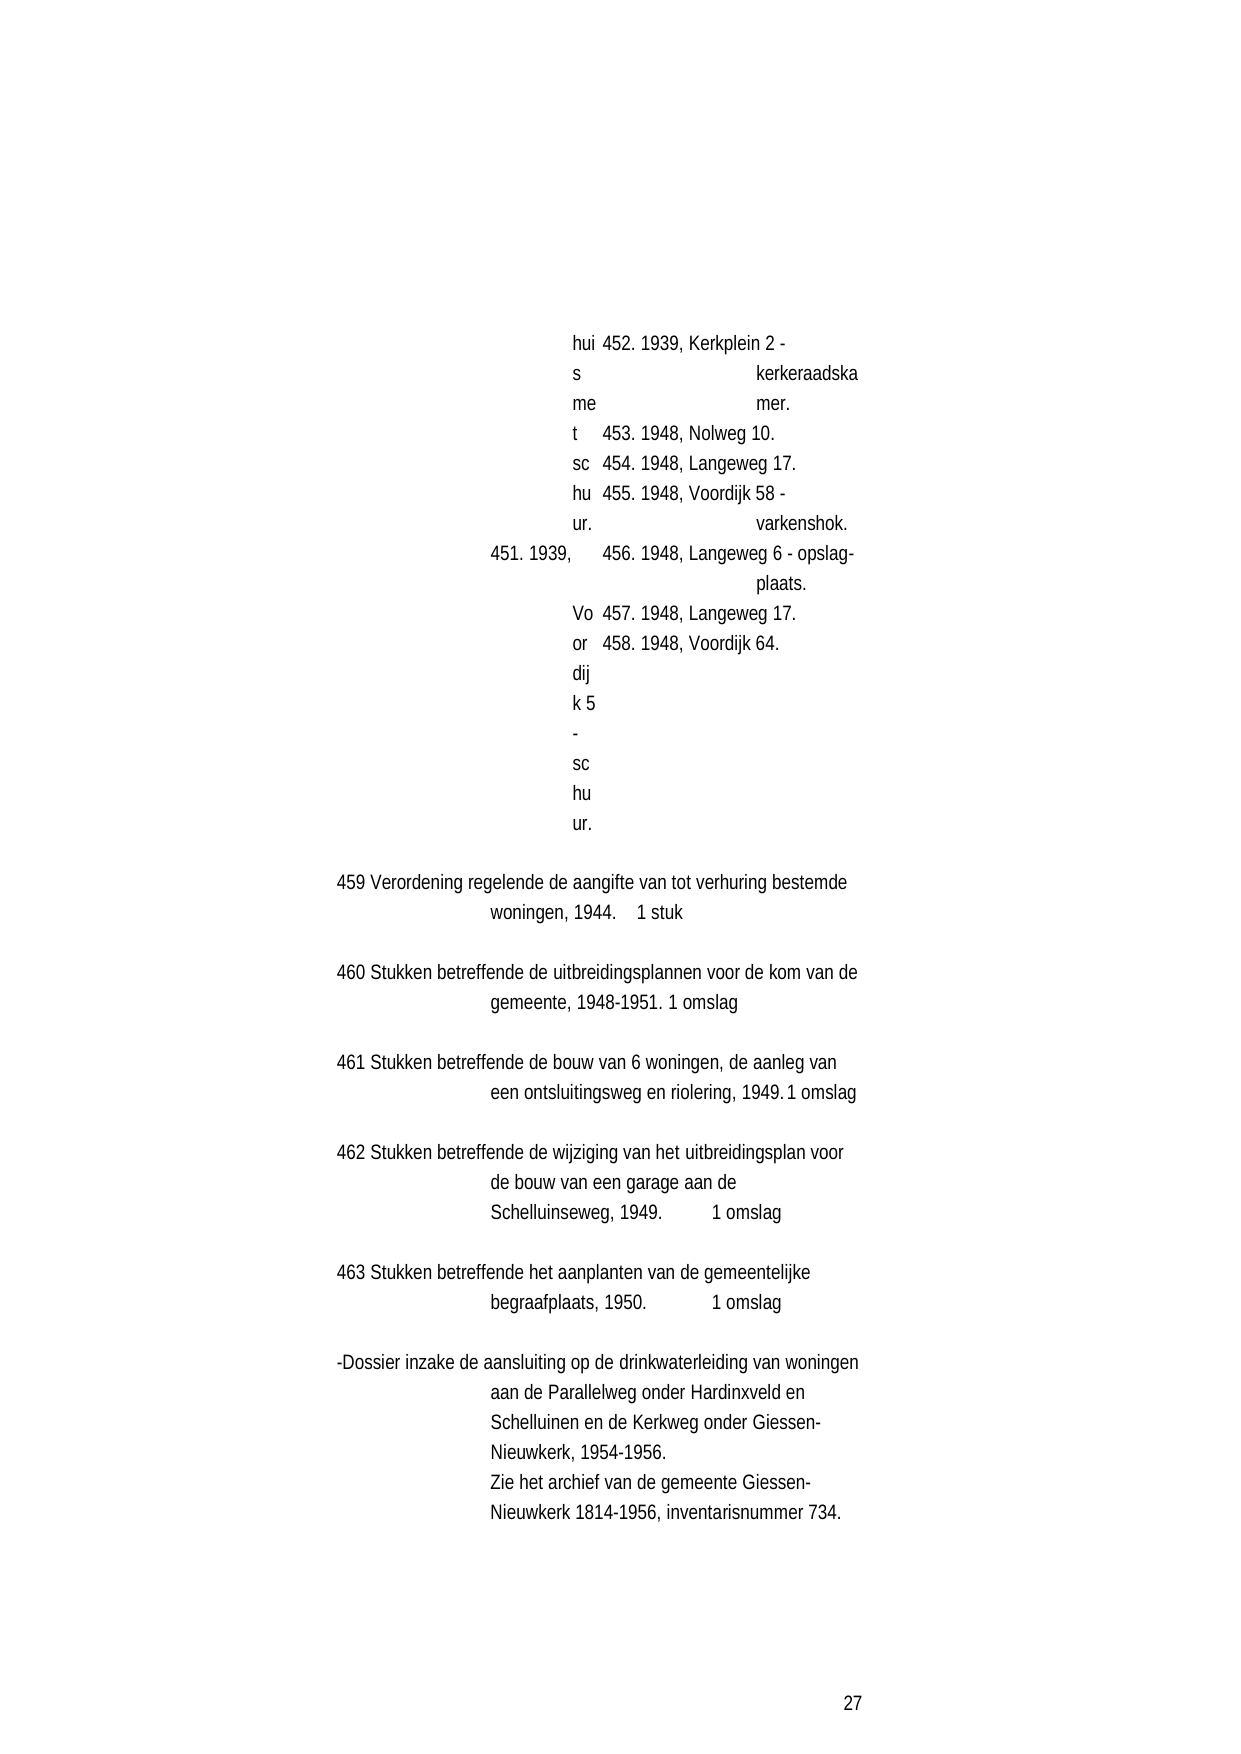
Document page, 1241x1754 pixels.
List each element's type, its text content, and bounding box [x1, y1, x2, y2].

text 454. 1948, Langeweg 17. [602, 445, 862, 475]
text 456. 1948, Langeweg 6 - opslagplaats. [602, 535, 862, 595]
text 458. 1948, Voordijk 64. [602, 625, 862, 655]
text 457. 1948, Langeweg 17. [602, 595, 862, 625]
text Zie het archief van de gemeente Giessen-Nieuwkerk 1814-1956, inventarisnummer 734. [337, 1464, 862, 1524]
text 463 Stukken betreffende het aanplanten van de gemeentelijke begraafplaats, 1950. 1 omslag [337, 1254, 862, 1314]
text 455. 1948, Voordijk 58 - varkenshok. [602, 475, 862, 535]
text 460 Stukken betreffende de uitbreidingsplannen voor de kom van de gemeente, 1948-1951. 1 omslag [337, 954, 862, 1014]
text 459 Verordening regelende de aangifte van tot verhuring bestemde woningen, 1944. 1 stuk [337, 864, 862, 924]
text 450. 1939, Nolweg 8 - woonhuis met schuur. [337, 325, 596, 535]
text 462 Stukken betreffende de wijziging van het uitbreidingsplan voor de bouw van een garage aan de Schelluinseweg, 1949. 1 omslag [337, 1134, 862, 1224]
text 453. 1948, Nolweg 10. [602, 415, 862, 445]
text 452. 1939, Kerkplein 2 - kerkeraadskamer. [602, 325, 862, 415]
text 451. 1939, Voordijk 5 - schuur. [337, 535, 596, 835]
text 461 Stukken betreffende de bouw van 6 woningen, de aanleg van een ontsluitingsweg en riolering, 1949. 1 omslag [337, 1044, 862, 1104]
text -Dossier inzake de aansluiting op de drinkwaterleiding van woningen aan de Parallelweg onder Hardinxveld en Schelluinen en de Kerkweg onder Giessen-Nieuwkerk, 1954-1956. [337, 1344, 862, 1464]
